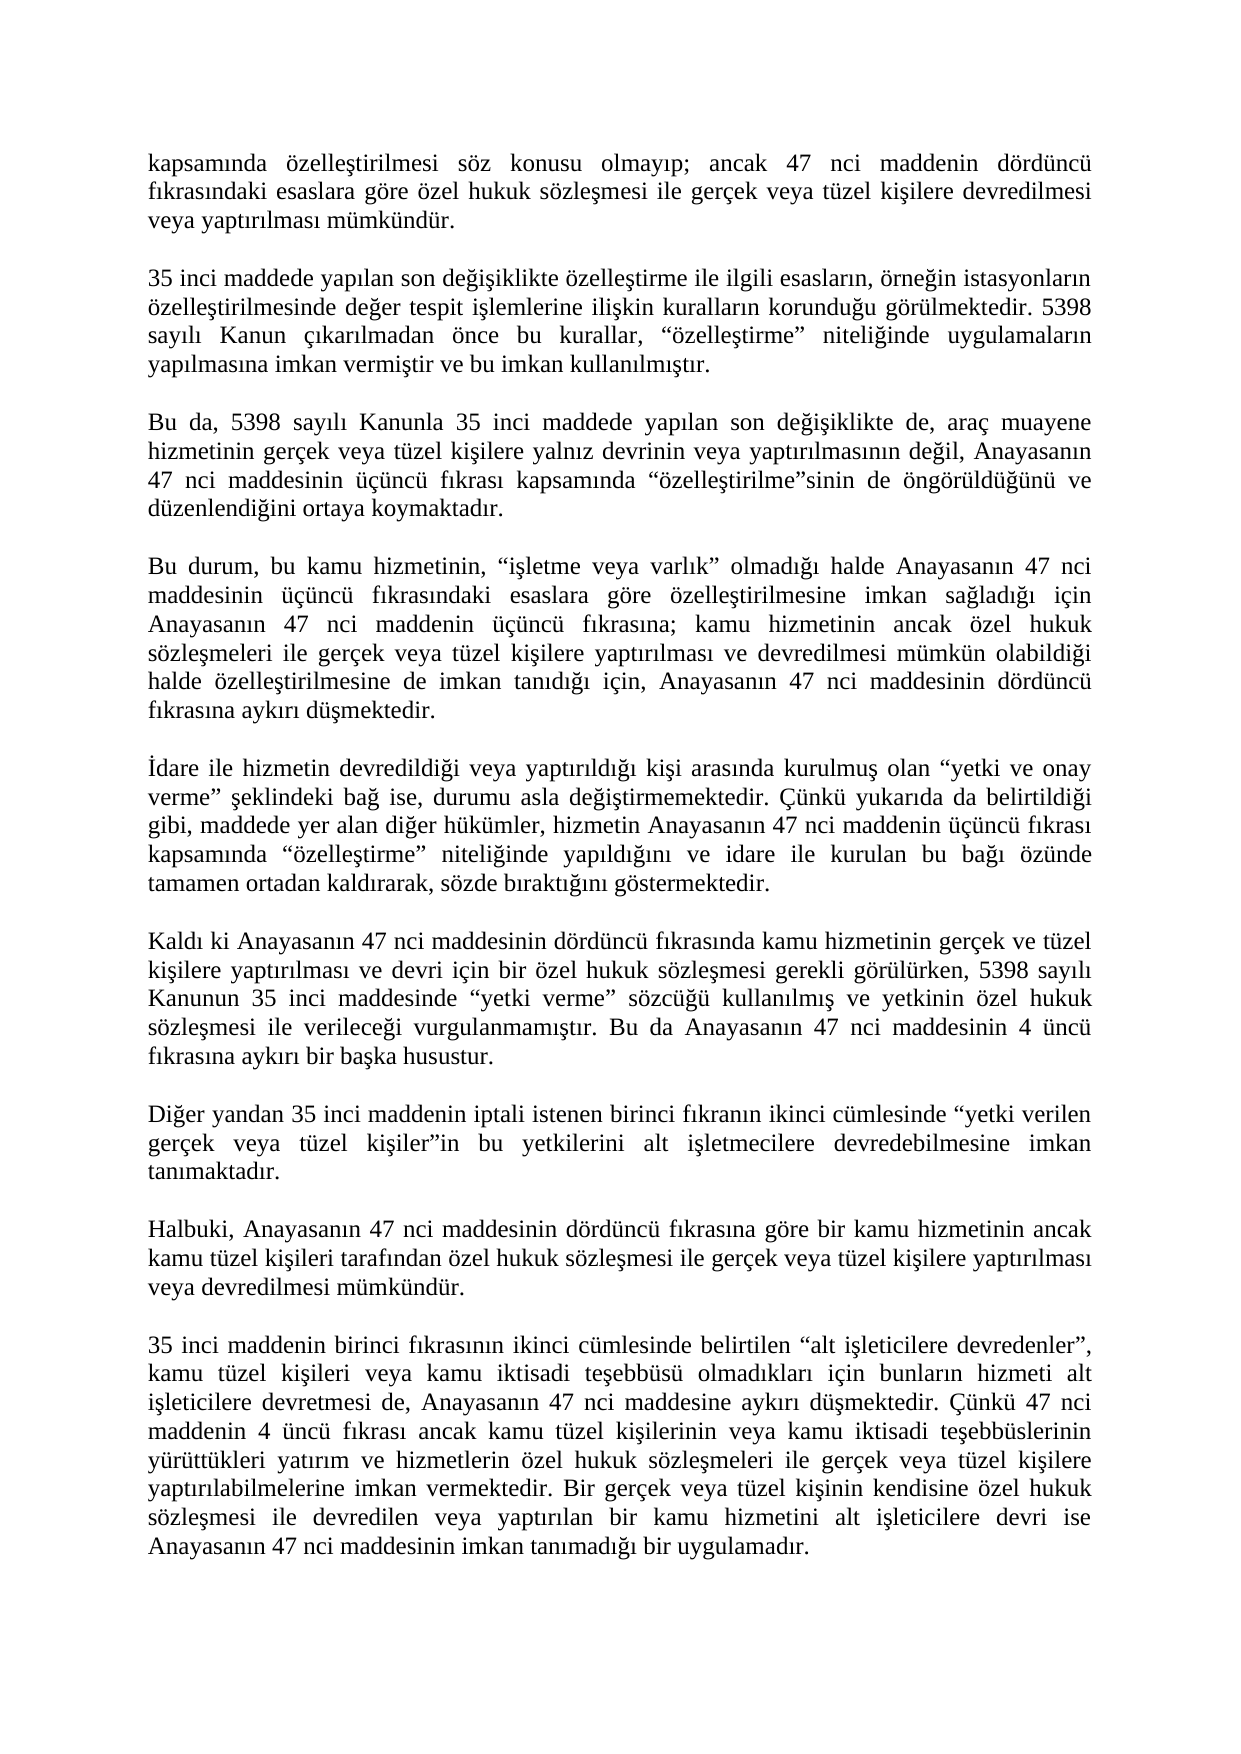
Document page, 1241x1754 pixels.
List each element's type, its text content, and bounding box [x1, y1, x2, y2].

text Bu da, 5398 sayılı Kanunla 35 inci maddede yapılan son değişiklikte de, araç muayene hizmetinin gerçek veya tüzel kişilere yalnız devrinin veya yaptırılmasının değil, Anayasanın 47 nci maddesinin üçüncü fıkrası kapsamında “özelleştirilme”sinin de öngörüldüğünü ve düzenlendiğini ortaya koymaktadır. [148, 407, 1093, 522]
text 35 inci maddede yapılan son değişiklikte özelleştirme ile ilgili esasların, örneğin istasyonların özelleştirilmesinde değer tespit işlemlerine ilişkin kuralların korunduğu görülmektedir. 5398 sayılı Kanun çıkarılmadan önce bu kurallar, “özelleştirme” niteliğinde uygulamaların yapılmasına imkan vermiştir ve bu imkan kullanılmıştır. [148, 263, 1093, 378]
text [148, 148, 1093, 234]
text Diğer yandan 35 inci maddenin iptali istenen birinci fıkranın ikinci cümlesinde “yetki verilen gerçek veya tüzel kişiler”in bu yetkilerini alt işletmecilere devredebilmesine imkan tanımaktadır. [148, 1099, 1093, 1185]
text Bu durum, bu kamu hizmetinin, “işletme veya varlık” olmadığı halde Anayasanın 47 nci maddesinin üçüncü fıkrasındaki esaslara göre özelleştirilmesine imkan sağladığı için Anayasanın 47 nci maddenin üçüncü fıkrasına; kamu hizmetinin ancak özel hukuk sözleşmeleri ile gerçek veya tüzel kişilere yaptırılması ve devredilmesi mümkün olabildiği halde özelleştirilmesine de imkan tanıdığı için, Anayasanın 47 nci maddesinin dördüncü fıkrasına aykırı düşmektedir. [148, 551, 1093, 724]
text Kaldı ki Anayasanın 47 nci maddesinin dördüncü fıkrasında kamu hizmetinin gerçek ve tüzel kişilere yaptırılması ve devri için bir özel hukuk sözleşmesi gerekli görülürken, 5398 sayılı Kanunun 35 inci maddesinde “yetki verme” sözcüğü kullanılmış ve yetkinin özel hukuk sözleşmesi ile verileceği vurgulanmamıştır. Bu da Anayasanın 47 nci maddesinin 4 üncü fıkrasına aykırı bir başka husustur. [148, 926, 1093, 1070]
text Halbuki, Anayasanın 47 nci maddesinin dördüncü fıkrasına göre bir kamu hizmetinin ancak kamu tüzel kişileri tarafından özel hukuk sözleşmesi ile gerçek veya tüzel kişilere yaptırılması veya devredilmesi mümkündür. [148, 1214, 1093, 1301]
text 35 inci maddenin birinci fıkrasının ikinci cümlesinde belirtilen “alt işleticilere devredenler”, kamu tüzel kişileri veya kamu iktisadi teşebbüsü olmadıkları için bunların hizmeti alt işleticilere devretmesi de, Anayasanın 47 nci maddesine aykırı düşmektedir. Çünkü 47 nci maddenin 4 üncü fıkrası ancak kamu tüzel kişilerinin veya kamu iktisadi teşebbüslerinin yürüttükleri yatırım ve hizmetlerin özel hukuk sözleşmeleri ile gerçek veya tüzel kişilere yaptırılabilmelerine imkan vermektedir. Bir gerçek veya tüzel kişinin kendisine özel hukuk sözleşmesi ile devredilen veya yaptırılan bir kamu hizmetini alt işleticilere devri ise Anayasanın 47 nci maddesinin imkan tanımadığı bir uygulamadır. [148, 1330, 1093, 1560]
text İdare ile hizmetin devredildiği veya yaptırıldığı kişi arasında kurulmuş olan “yetki ve onay verme” şeklindeki bağ ise, durumu asla değiştirmemektedir. Çünkü yukarıda da belirtildiği gibi, maddede yer alan diğer hükümler, hizmetin Anayasanın 47 nci maddenin üçüncü fıkrası kapsamında “özelleştirme” niteliğinde yapıldığını ve idare ile kurulan bu bağı özünde tamamen ortadan kaldırarak, sözde bıraktığını göstermektedir. [148, 753, 1093, 897]
